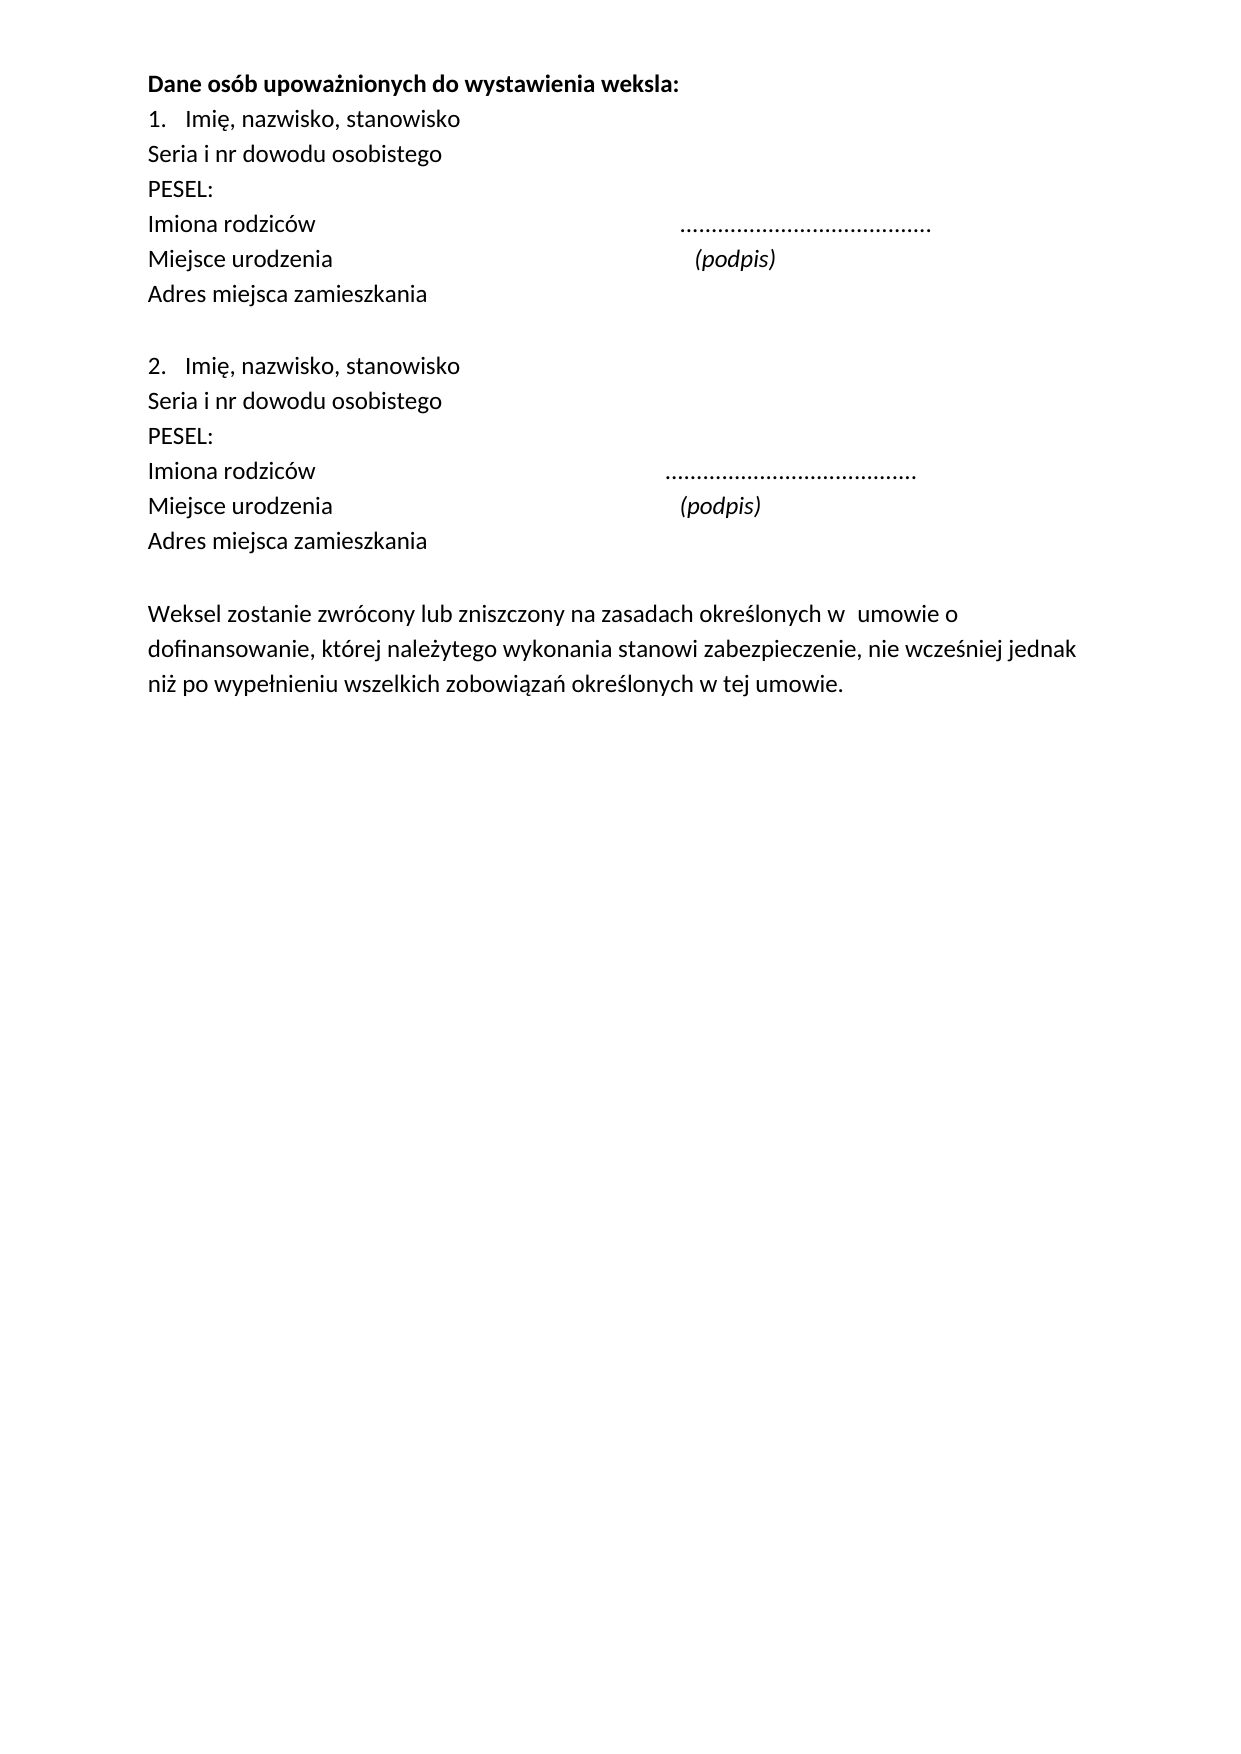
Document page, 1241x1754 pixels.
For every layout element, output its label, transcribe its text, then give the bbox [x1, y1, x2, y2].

text Imiona rodziców ........................................ [148, 455, 1092, 486]
text Adres miejsca zamieszkania [148, 278, 1092, 308]
list Imię, nazwisko, stanowisko [148, 103, 1092, 133]
text Adres miejsca zamieszkania [148, 525, 1092, 556]
text PESEL: [148, 173, 1092, 203]
text Imiona rodziców ........................................ [148, 208, 1092, 238]
text Miejsce urodzenia (podpis) [148, 243, 1092, 273]
text Seria i nr dowodu osobistego [148, 385, 1092, 416]
text Seria i nr dowodu osobistego [148, 138, 1092, 168]
text Dane osób upoważnionych do wystawienia weksla: [148, 68, 1092, 98]
text Weksel zostanie zwrócony lub zniszczony na zasadach określonych w umowie o dofinansowanie, której należytego wykonania stanowi zabezpieczenie, nie wcześniej jednak niż po wypełnieniu wszelkich zobowiązań określonych w tej umowie. [148, 598, 1092, 698]
list Imię, nazwisko, stanowisko [148, 350, 1092, 381]
text Miejsce urodzenia (podpis) [148, 490, 1092, 521]
text PESEL: [148, 420, 1092, 451]
